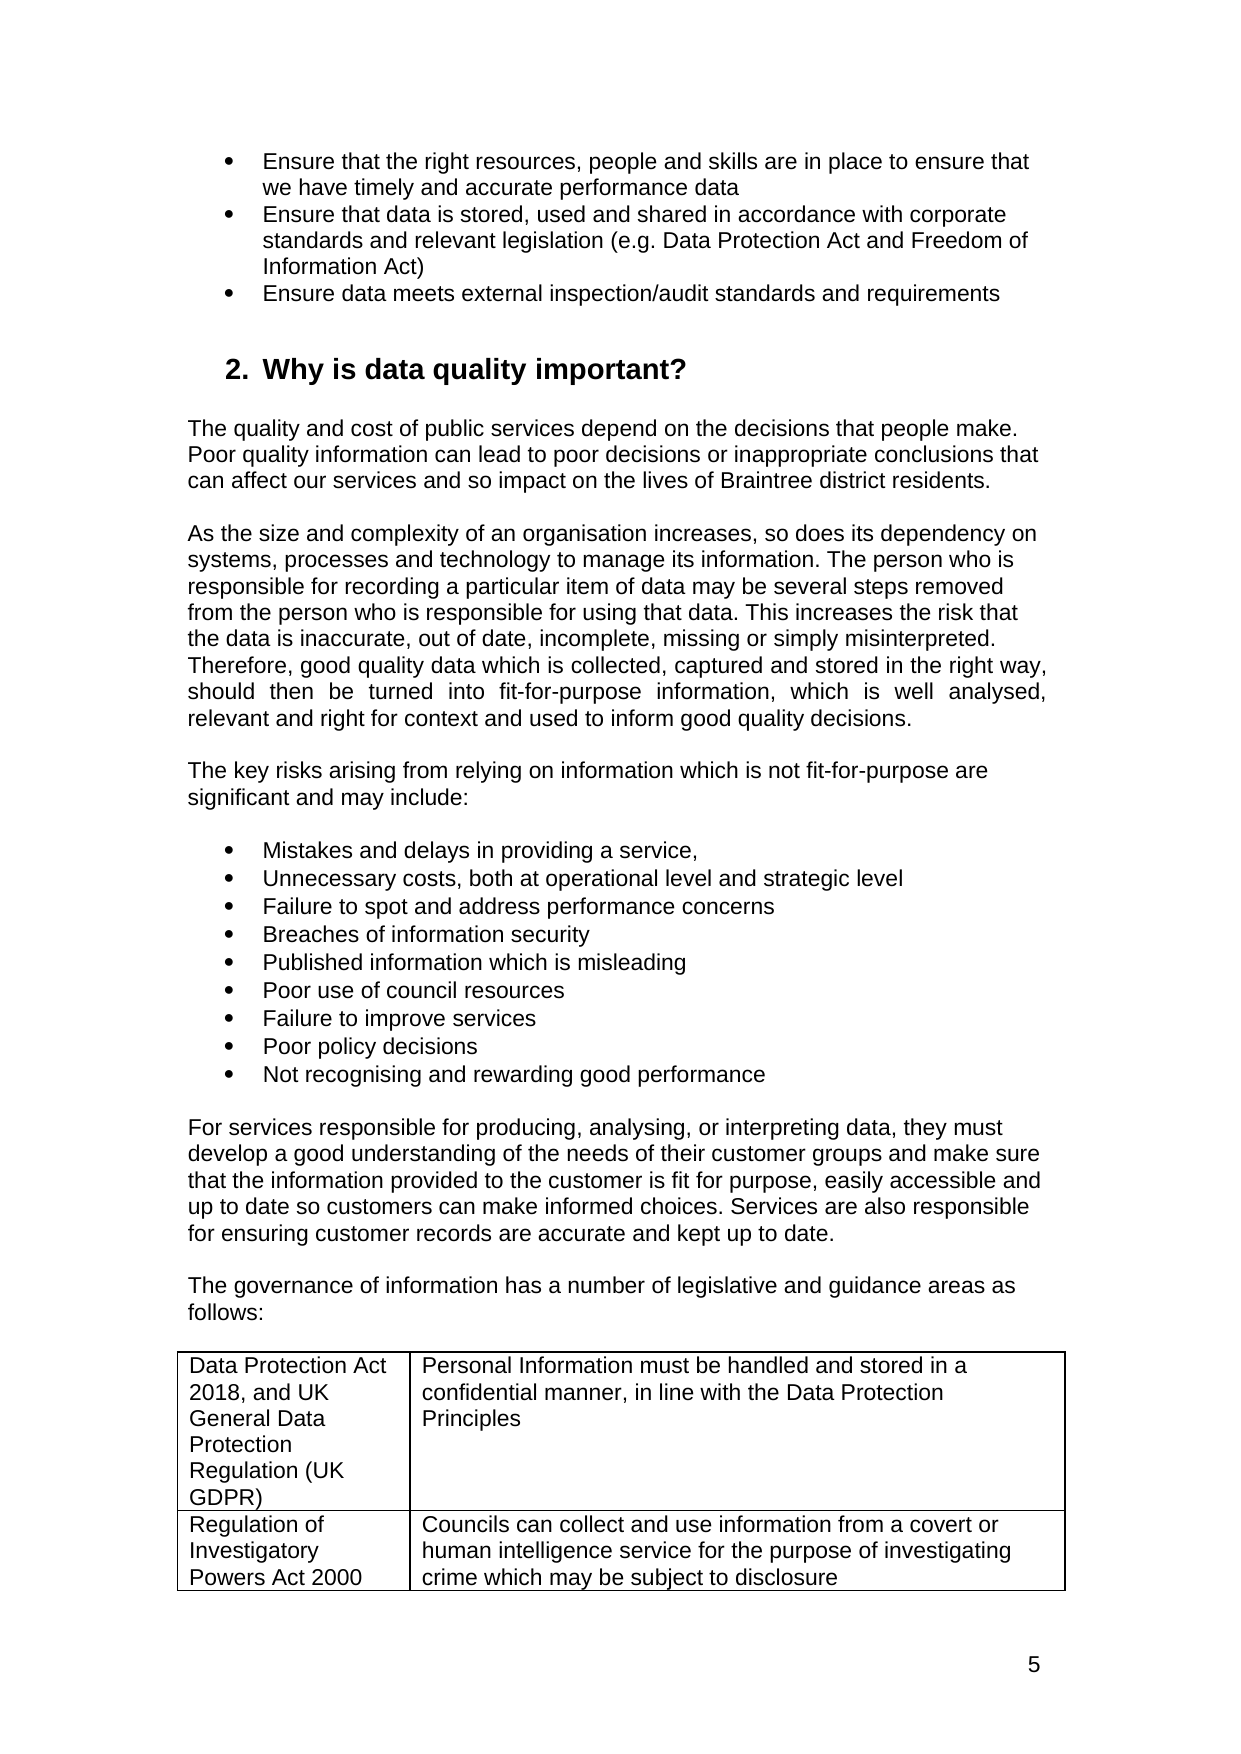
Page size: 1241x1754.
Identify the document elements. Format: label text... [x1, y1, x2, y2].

list Failure to spot and address performance concerns [225, 892, 1076, 920]
text The governance of information has a number of legislative and guidance areas as follows: [188, 1272, 1017, 1325]
list Poor policy decisions [225, 1032, 1076, 1060]
list Unnecessary costs, both at operational level and strategic level [225, 864, 1076, 892]
text As the size and complexity of an organisation increases, so does its dependency on systems, processes and technology to manage its information. The person who is responsible for recording a particular item of data may be several steps removed from the person who is responsible for using that data. This increases the risk that the data is inaccurate, out of date, incomplete, missing or simply misinterpreted. [187, 520, 1039, 652]
table_cell Councils can collect and use information from a covert or human intelligence service for the purpose of investigating crime which may be subject to disclosure [411, 1511, 1064, 1590]
list Not recognising and rewarding good performance [225, 1060, 1076, 1088]
list Ensure data meets external inspection/audit standards and requirements [225, 279, 1076, 307]
list Mistakes and delays in providing a service, [225, 836, 1076, 864]
text The key risks arising from relying on information which is not fit-for-purpose are significant and may include: [187, 757, 990, 810]
text The quality and cost of public services depend on the decisions that people make. Poor quality information can lead to poor decisions or inappropriate conclusions that can affect our services and so impact on the lives of Braintree district residents. [187, 415, 1040, 494]
list Ensure that data is stored, used and shared in accordance with corporate standards and relevant legislation (e.g. Data Protection Act and Freedom of Information Act) [225, 201, 1028, 279]
text Therefore, good quality data which is collected, captured and stored in the right way, should then be turned into fit-for-purpose information, which is well analysed, relevant and right for context and used to inform good quality decisions. [187, 652, 1047, 731]
table_header Personal Information must be handled and stored in a confidential manner, in line with the Data Protection Principles [411, 1353, 1064, 1510]
list Failure to improve services [225, 1004, 1076, 1032]
subtitle Why is data quality important? [225, 352, 1076, 386]
list Breaches of information security [225, 920, 1076, 948]
list Poor use of council resources [225, 976, 1076, 1004]
table_cell Regulation of Investigatory Powers Act 2000 [178, 1511, 409, 1590]
table_header Data Protection Act 2018, and UK General Data Protection Regulation (UK GDPR) [178, 1353, 409, 1510]
list Ensure that the right resources, people and skills are in place to ensure that we have timely and accurate performance data [225, 148, 1029, 201]
list Published information which is misleading [225, 948, 1076, 976]
text For services responsible for producing, analysing, or interpreting data, they must develop a good understanding of the needs of their customer groups and make sure that the information provided to the customer is fit for purpose, easily accessible and up to date so customers can make informed choices. Services are also responsible for ensuring customer records are accurate and kept up to date. [188, 1114, 1042, 1246]
